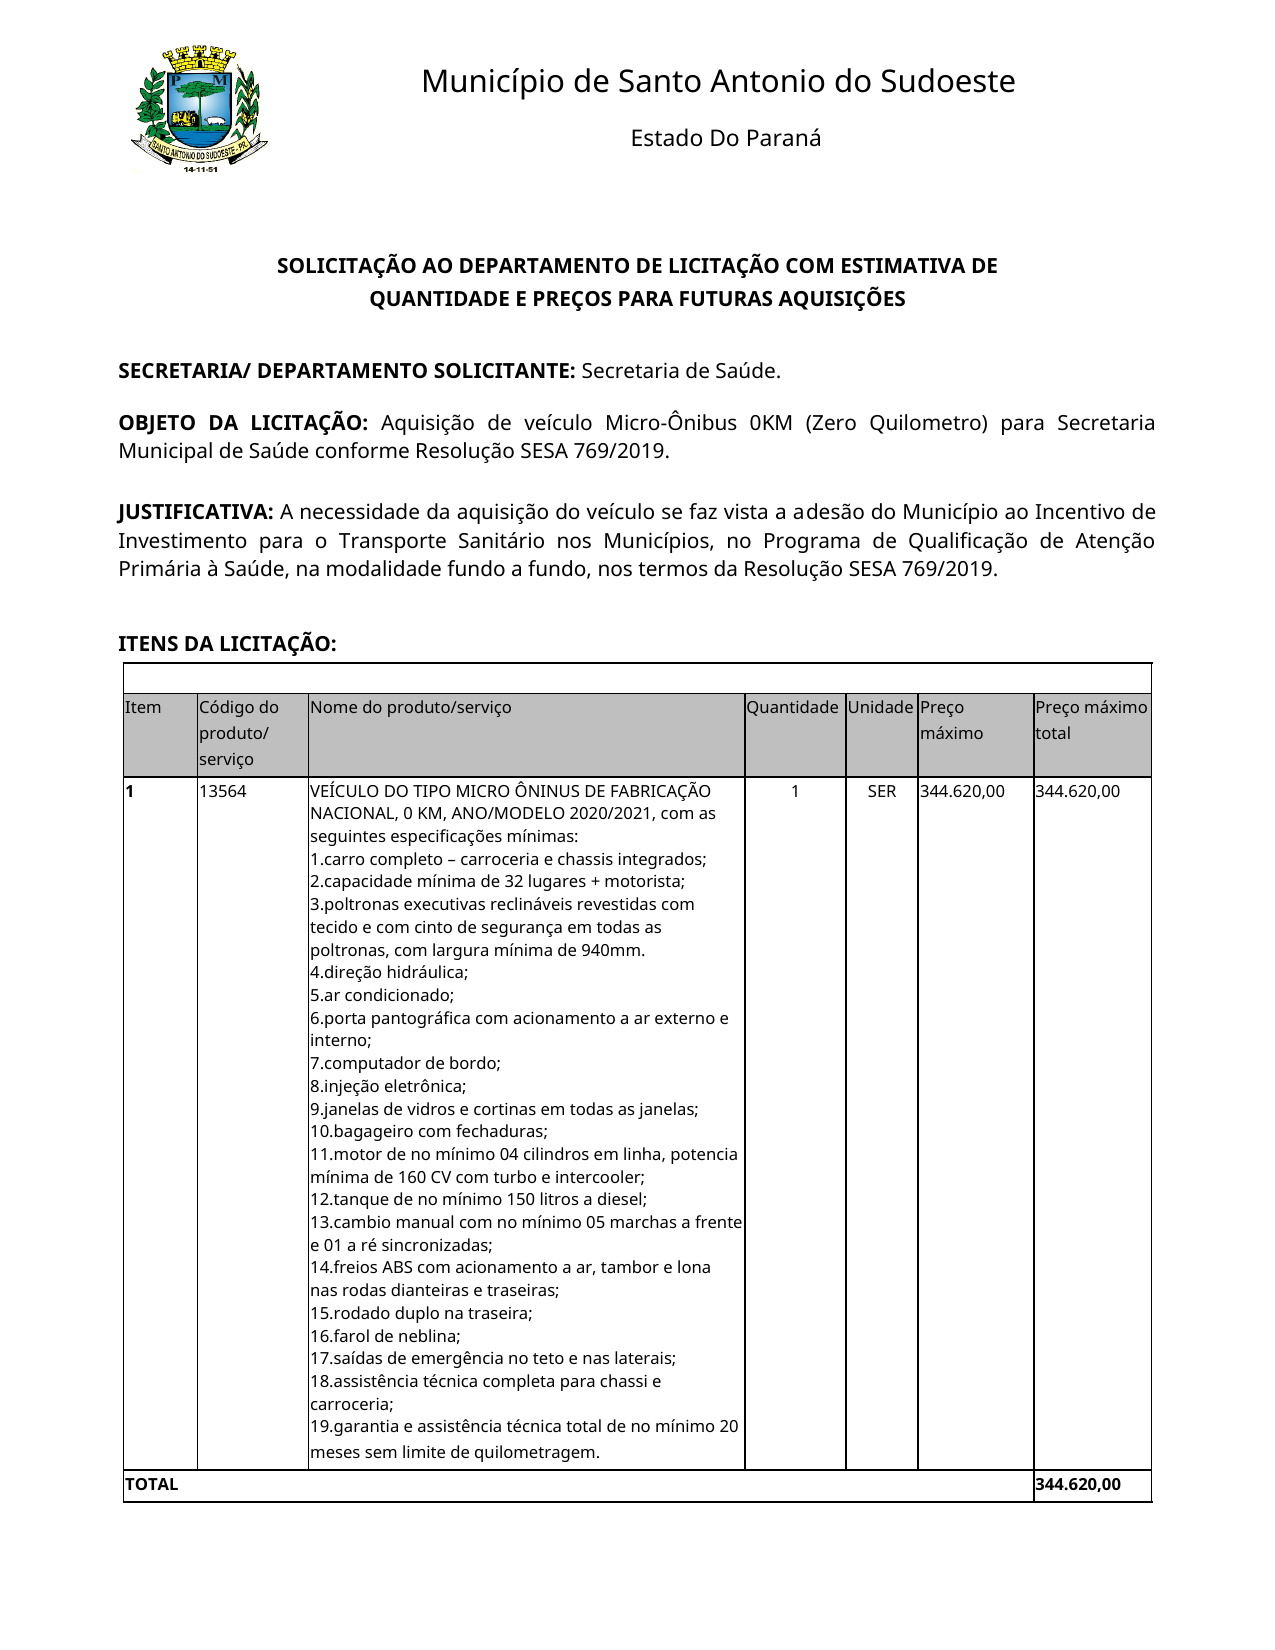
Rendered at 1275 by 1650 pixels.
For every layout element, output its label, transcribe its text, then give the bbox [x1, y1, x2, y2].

table_cell 344.620,00 [1035, 778, 1151, 1469]
table_cell Preço máximo total [1035, 694, 1151, 776]
table_cell Preço máximo [919, 694, 1033, 776]
table_cell Unidade [847, 694, 917, 776]
table_cell 1 [746, 778, 845, 1469]
table_cell 1 [124, 778, 197, 1469]
table_cell Item [124, 694, 197, 776]
text QUANTIDADE E PREÇOS PARA FUTURAS AQUISIÇÕES [118, 284, 1157, 312]
text JUSTIFICATIVA: A necessidade da aquisição do veículo se faz vista a adesão do Município ao Incentivo de Investimento para o Transporte Sanitário nos Municípios, no Programa de Qualificação de Atenção Primária à Saúde, na modalidade fundo a fundo, nos termos da Resolução SESA 769/2019. [118, 497, 1157, 583]
table_cell TOTAL [124, 1471, 1033, 1501]
table_cell SER [847, 778, 917, 1469]
picture [131, 43, 269, 174]
table_cell VEÍCULO DO TIPO MICRO ÔNINUS DE FABRICAÇÃO NACIONAL, 0 KM, ANO/MODELO 2020/2021, com as seguintes especificações mínimas: 1.carro completo – carroceria e chassis integrados; 2.capacidade mínima de 32 lugares + motorista; 3.poltronas executivas reclináveis revestidas com tecido e com cinto de segurança em todas as poltronas, com largura mínima de 940mm. 4.direção hidráulica; 5.ar condicionado; 6.porta pantográfica com acionamento a ar externo e interno; 7.computador de bordo; 8.injeção eletrônica; 9.janelas de vidros e cortinas em todas as janelas; 10.bagageiro com fechaduras; 11.motor de no mínimo 04 cilindros em linha, potencia mínima de 160 CV com turbo e intercooler; 12.tanque de no mínimo 150 litros a diesel; 13.cambio manual com no mínimo 05 marchas a frente e 01 a ré sincronizadas; 14.freios ABS com acionamento a ar, tambor e lona nas rodas dianteiras e traseiras; 15.rodado duplo na traseira; 16.farol de neblina; 17.saídas de emergência no teto e nas laterais; 18.assistência técnica completa para chassi e carroceria; 19.garantia e assistência técnica total de no mínimo 20 meses sem limite de quilometragem. [309, 778, 744, 1469]
text SECRETARIA/ DEPARTAMENTO SOLICITANTE: Secretaria de Saúde. [118, 356, 1157, 384]
text ITENS DA LICITAÇÃO: [118, 629, 1157, 658]
table_cell 344.620,00 [1035, 1471, 1151, 1501]
table_cell Quantidade [746, 694, 845, 776]
text SOLICITAÇÃO AO DEPARTAMENTO DE LICITAÇÃO COM ESTIMATIVA DE [118, 251, 1157, 280]
table_cell Nome do produto/serviço [309, 694, 744, 776]
text OBJETO DA LICITAÇÃO: Aquisição de veículo Micro-Ônibus 0KM (Zero Quilometro) para Secretaria Municipal de Saúde conforme Resolução SESA 769/2019. [118, 408, 1157, 465]
table_header [124, 664, 1151, 692]
table_cell 344.620,00 [919, 778, 1033, 1469]
table_cell Código do produto/ serviço [198, 694, 308, 776]
table_cell 13564 [198, 778, 308, 1469]
